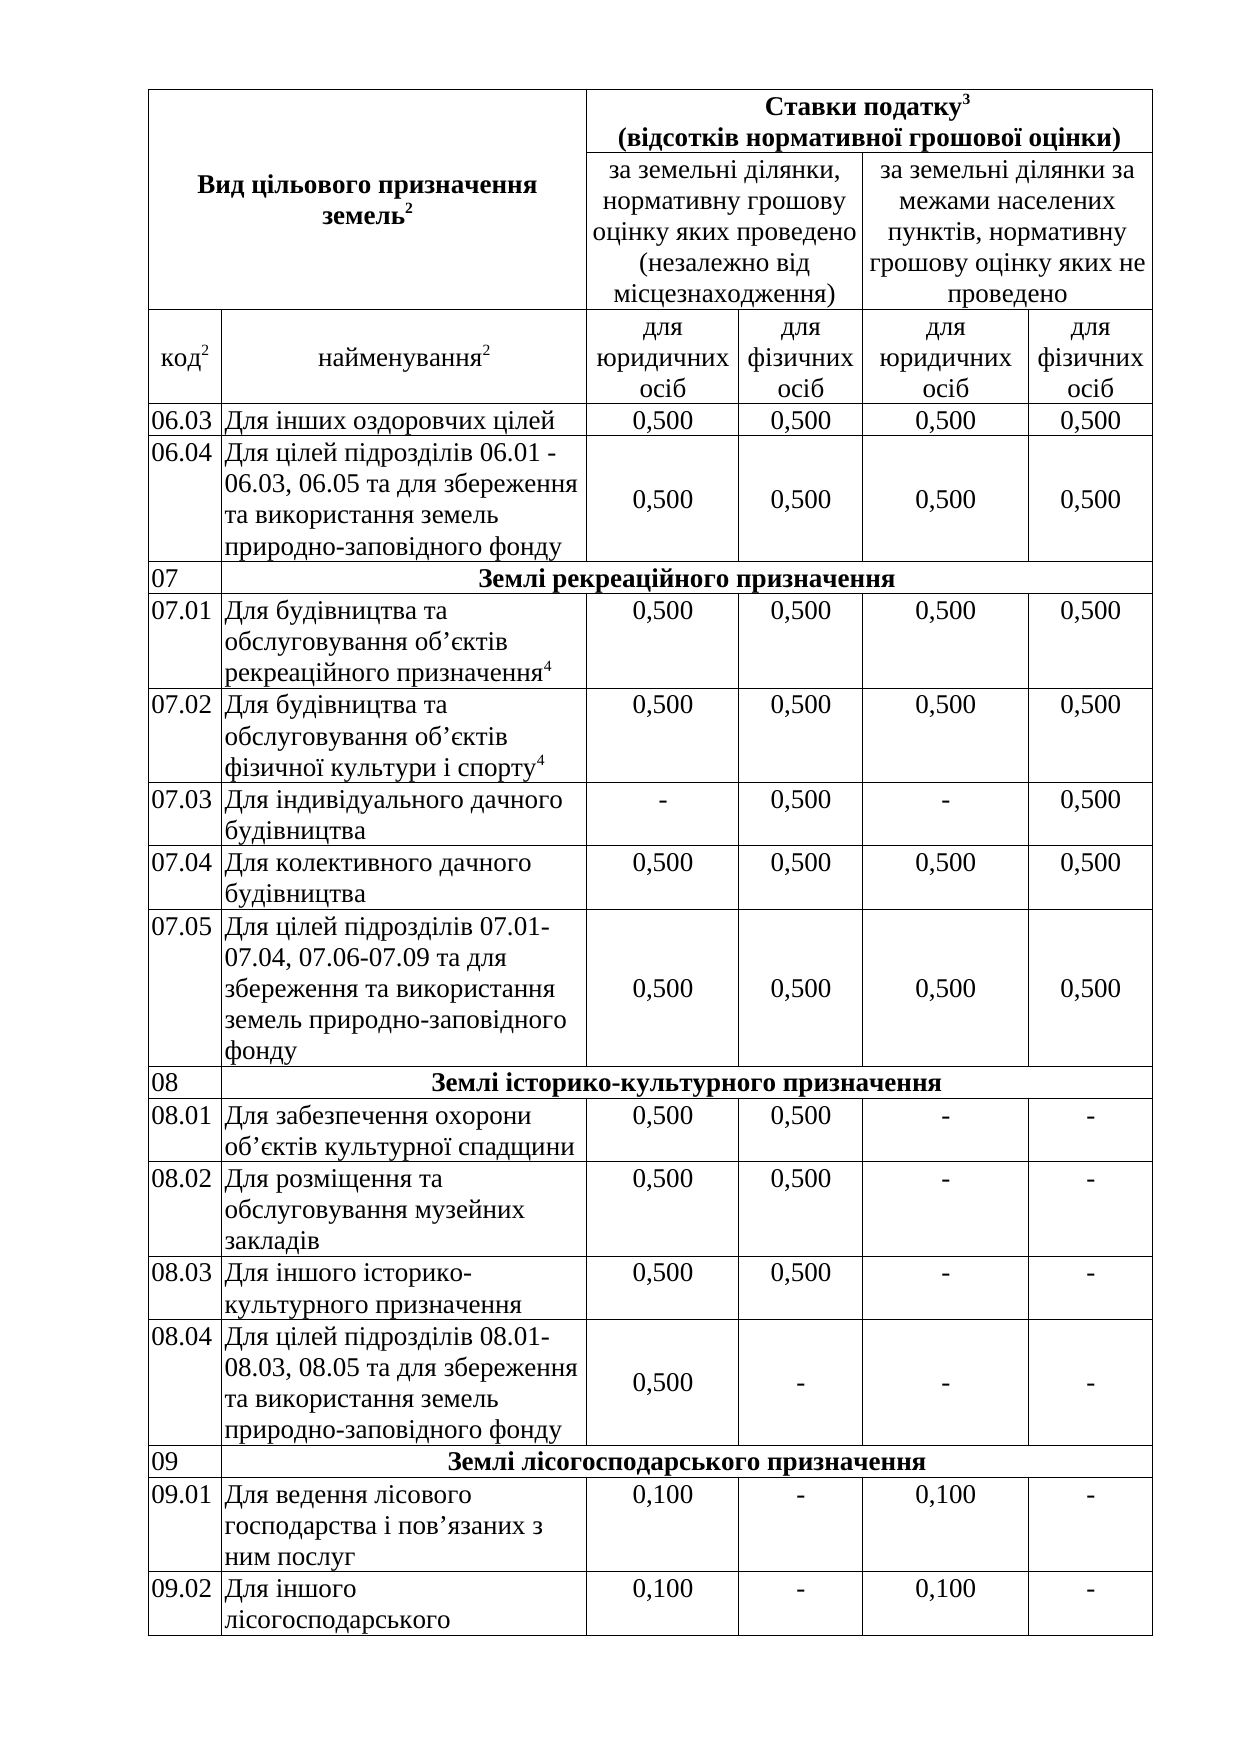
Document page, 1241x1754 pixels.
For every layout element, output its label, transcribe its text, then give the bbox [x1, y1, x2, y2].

table_cell 0,500 [587, 689, 738, 782]
table_cell Для розміщення та обслуговування музейних закладів [222, 1162, 586, 1256]
table_cell найменування2 [222, 310, 586, 403]
table_cell 0,500 [587, 404, 738, 435]
table_cell 0,500 [863, 846, 1028, 909]
table_cell Землі лісогосподарського призначення [222, 1446, 1152, 1477]
table_cell 0,500 [739, 436, 862, 561]
table_cell 08.04 [149, 1320, 221, 1444]
table_cell 0,500 [739, 1099, 862, 1161]
table_header Вид цільового призначення земель2 [149, 90, 586, 309]
table_cell 08.01 [149, 1099, 221, 1161]
table_cell 0,500 [1029, 594, 1152, 688]
table_cell - [739, 1320, 862, 1444]
table_cell 07.04 [149, 846, 221, 909]
table_cell Для цілей підрозділів 08.01-08.03, 08.05 та для збереження та використання земель природно-заповідного фонду [222, 1320, 586, 1444]
table_cell для юридичних осіб [587, 310, 738, 403]
table_cell 07.03 [149, 783, 221, 845]
table_cell - [863, 783, 1028, 845]
table_cell для фізичних осіб [1029, 310, 1152, 403]
table_cell 0,500 [1029, 783, 1152, 845]
table_cell 0,100 [863, 1478, 1028, 1571]
table_cell 06.04 [149, 436, 221, 561]
table_cell 08.03 [149, 1257, 221, 1319]
table_cell 0,500 [739, 910, 862, 1066]
table_cell 0,500 [863, 594, 1028, 688]
table_cell 0,500 [587, 846, 738, 909]
table_cell 0,500 [1029, 846, 1152, 909]
table_cell 09 [149, 1446, 221, 1477]
table_cell 0,500 [739, 404, 862, 435]
table_cell 0,500 [587, 1099, 738, 1161]
table_cell 08.02 [149, 1162, 221, 1256]
table_cell - [587, 783, 738, 845]
table_cell 0,500 [863, 689, 1028, 782]
table_cell 0,500 [587, 594, 738, 688]
table_cell Землі рекреаційного призначення [222, 562, 1152, 593]
table_cell 08 [149, 1067, 221, 1098]
table_cell Для інших оздоровчих цілей [222, 404, 586, 435]
table_cell 0,500 [739, 1162, 862, 1256]
table_cell - [863, 1162, 1028, 1256]
table_cell Для іншого лісогосподарського призначення [222, 1572, 586, 1634]
table_cell - [739, 1572, 862, 1634]
table_cell за земельні ділянки за межами населених пунктів, нормативну грошову оцінку яких не проведено [863, 153, 1152, 309]
table_cell для юридичних осіб [863, 310, 1028, 403]
table_cell - [1029, 1257, 1152, 1319]
table_cell 0,500 [587, 1162, 738, 1256]
table_cell 0,500 [739, 689, 862, 782]
table_cell 0,500 [1029, 404, 1152, 435]
table_cell 0,500 [587, 910, 738, 1066]
table_cell - [863, 1099, 1028, 1161]
table_cell код2 [149, 310, 221, 403]
table_cell - [1029, 1099, 1152, 1161]
table_cell 0,500 [739, 594, 862, 688]
table_cell 0,500 [739, 1257, 862, 1319]
table_cell Для будівництва та обслуговування об’єктів фізичної культури і спорту4 [222, 689, 586, 782]
table_cell 0,500 [739, 783, 862, 845]
table_cell 0,500 [1029, 689, 1152, 782]
table_cell 0,500 [587, 1320, 738, 1444]
table_cell Для ведення лісового господарства і пов’язаних з ним послуг [222, 1478, 586, 1571]
table_cell - [863, 1257, 1028, 1319]
table_cell 06.03 [149, 404, 221, 435]
table_cell для фізичних осіб [739, 310, 862, 403]
table_cell 07.02 [149, 689, 221, 782]
table_cell Для іншого історико-культурного призначення [222, 1257, 586, 1319]
table_cell 0,500 [863, 436, 1028, 561]
table_cell 0,100 [863, 1572, 1028, 1634]
table_cell 0,100 [587, 1572, 738, 1634]
table_cell 09.01 [149, 1478, 221, 1571]
table_cell 07 [149, 562, 221, 593]
table_cell 0,500 [587, 1257, 738, 1319]
table_cell Для забезпечення охорони об’єктів культурної спадщини [222, 1099, 586, 1161]
table_cell 07.01 [149, 594, 221, 688]
table_cell Для цілей підрозділів 07.01-07.04, 07.06-07.09 та для збереження та використання земель природно-заповідного фонду [222, 910, 586, 1066]
table_cell за земельні ділянки, нормативну грошову оцінку яких проведено (незалежно від місцезнаходження) [587, 153, 862, 309]
table_header Ставки податку3 (відсотків нормативної грошової оцінки) [587, 90, 1152, 152]
table_cell 0,500 [1029, 436, 1152, 561]
table_cell Землі історико-культурного призначення [222, 1067, 1152, 1098]
table_cell 0,500 [739, 846, 862, 909]
table_cell Для будівництва та обслуговування об’єктів рекреаційного призначення4 [222, 594, 586, 688]
table_cell Для цілей підрозділів 06.01 - 06.03, 06.05 та для збереження та використання земель природно-заповідного фонду [222, 436, 586, 561]
table_cell 0,500 [863, 910, 1028, 1066]
table_cell - [863, 1320, 1028, 1444]
table_cell Для індивідуального дачного будівництва [222, 783, 586, 845]
table_cell - [1029, 1320, 1152, 1444]
table_cell 0,100 [587, 1478, 738, 1571]
table_cell - [1029, 1572, 1152, 1634]
table_cell 0,500 [863, 404, 1028, 435]
table_cell - [739, 1478, 862, 1571]
table_cell 07.05 [149, 910, 221, 1066]
table_cell 0,500 [1029, 910, 1152, 1066]
table_cell Для колективного дачного будівництва [222, 846, 586, 909]
table_cell - [1029, 1478, 1152, 1571]
table_cell 09.02 [149, 1572, 221, 1634]
table_cell - [1029, 1162, 1152, 1256]
table_cell 0,500 [587, 436, 738, 561]
